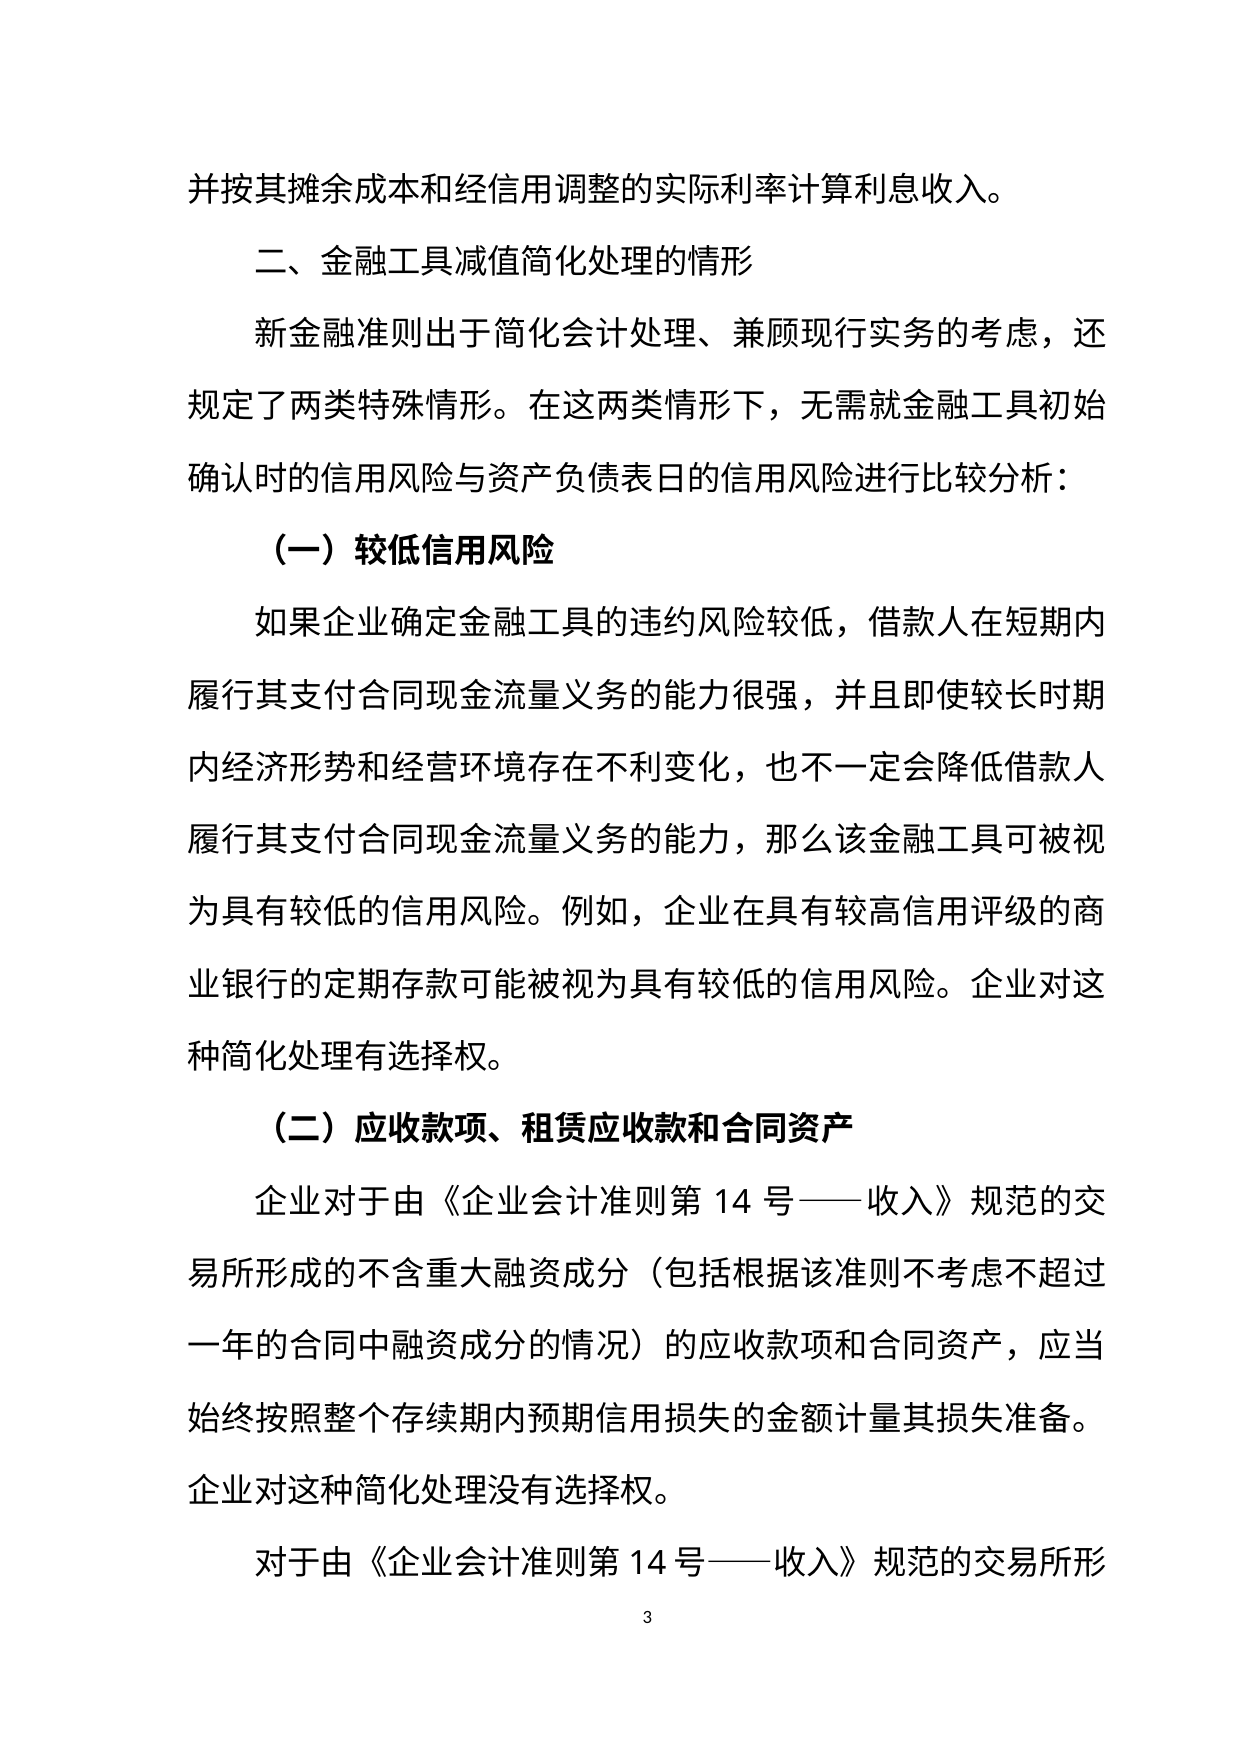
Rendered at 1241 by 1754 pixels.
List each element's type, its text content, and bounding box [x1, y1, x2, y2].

text 如果企业确定金融工具的违约风险较低，借款人在短期内履行其支付合同现金流量义务的能力很强，并且即使较长时期内经济形势和经营环境存在不利变化，也不一定会降低借款人履行其支付合同现金流量义务的能力，那么该金融工具可被视为具有较低的信用风险。例如，企业在具有较高信用评级的商业银行的定期存款可能被视为具有较低的信用风险。企业对这种简化处理有选择权。 [187, 596, 1107, 1078]
text 二、金融工具减值简化处理的情形 [187, 235, 1107, 283]
text （二）应收款项、租赁应收款和合同资产 [187, 1102, 1107, 1150]
text （一）较低信用风险 [187, 524, 1107, 572]
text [187, 1536, 1107, 1584]
text 企业对于由《企业会计准则第 14 号——收入》规范的交易所形成的不含重大融资成分（包括根据该准则不考虑不超过一年的合同中融资成分的情况）的应收款项和合同资产，应当始终按照整个存续期内预期信用损失的金额计量其损失准备。企业对这种简化处理没有选择权。 [187, 1174, 1107, 1512]
text 新金融准则出于简化会计处理、兼顾现行实务的考虑，还规定了两类特殊情形。在这两类情形下，无需就金融工具初始确认时的信用风险与资产负债表日的信用风险进行比较分析： [187, 307, 1107, 500]
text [187, 162, 1107, 211]
